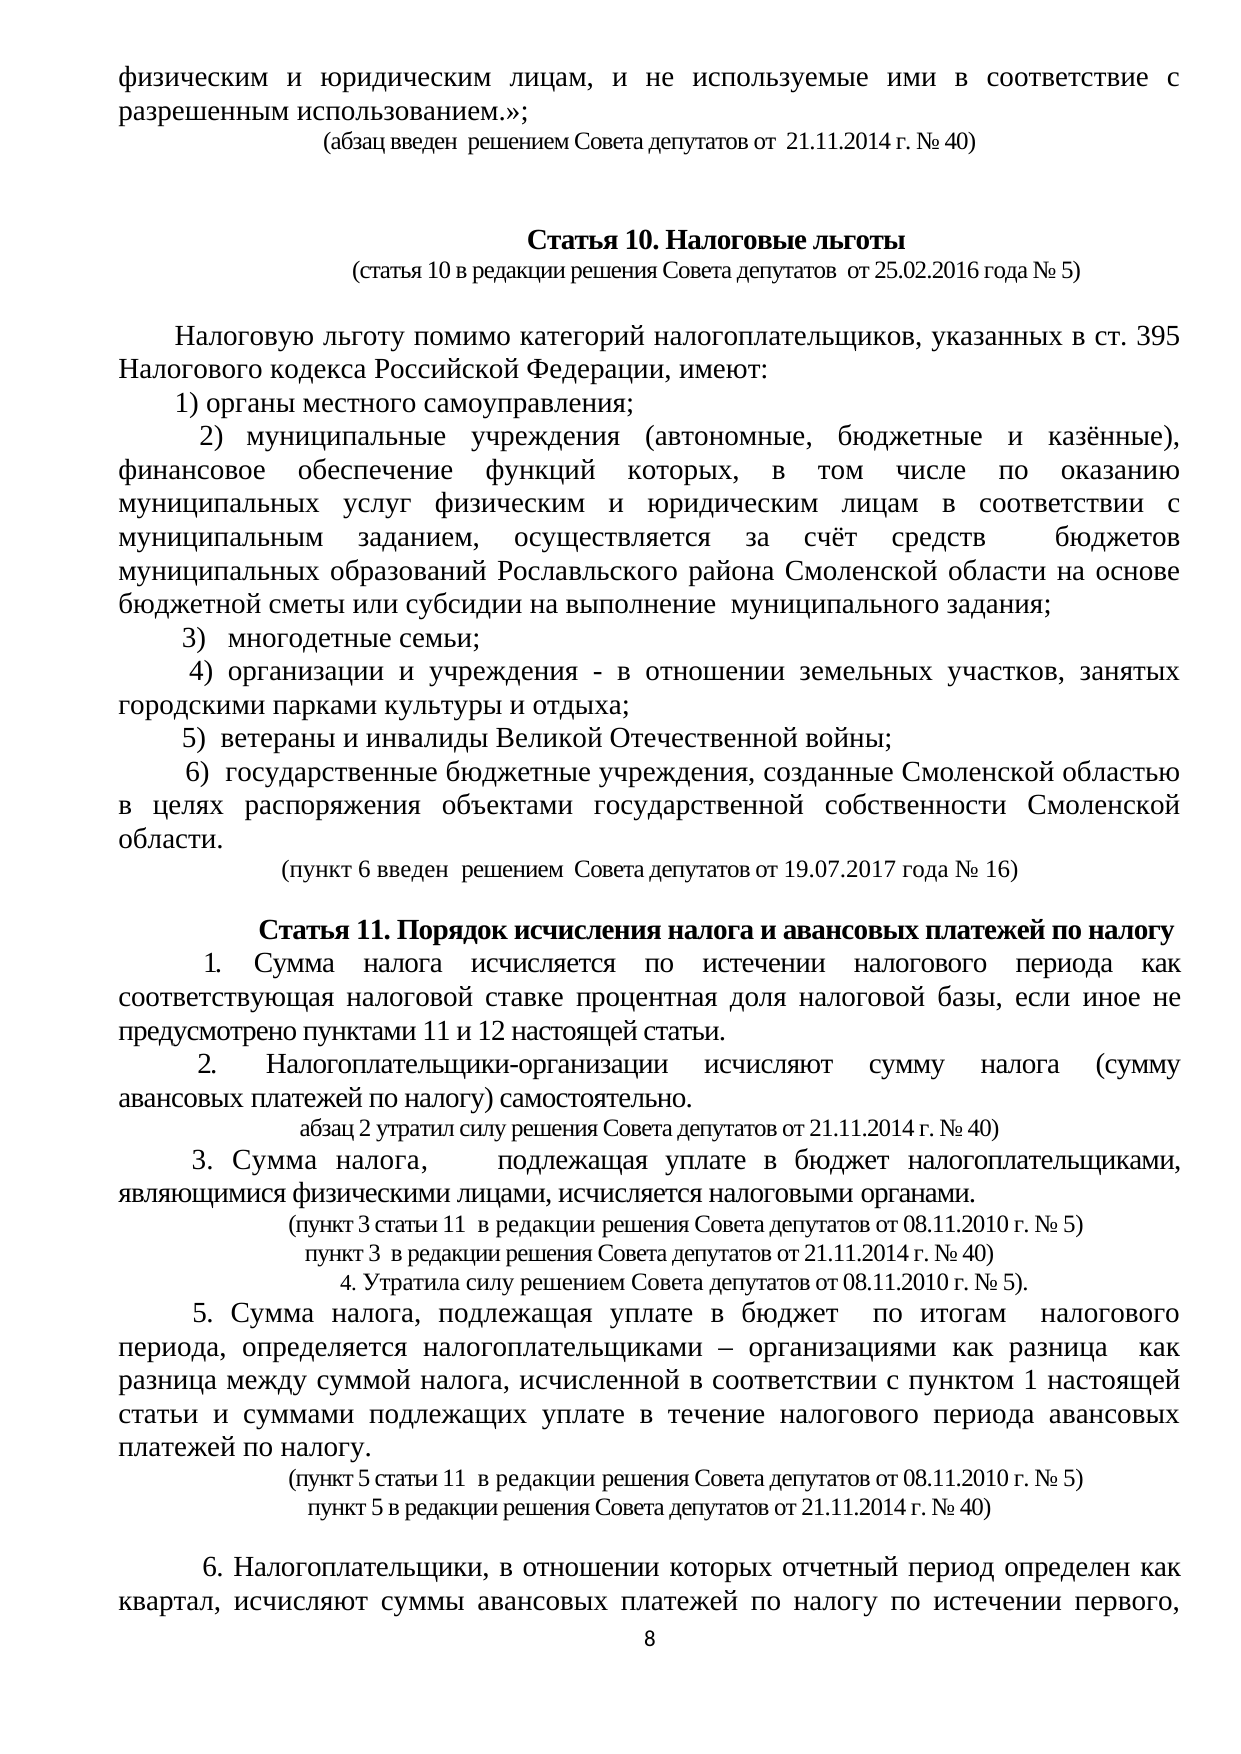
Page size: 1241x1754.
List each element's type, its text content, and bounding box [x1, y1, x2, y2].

text (пункт 3 статьи 11 в редакции решения Совета депутатов от 08.11.2010 г. № 5) [118, 1209, 1181, 1238]
text 4. Утратила силу решением Совета депутатов от 08.11.2010 г. № 5). [119, 1267, 1176, 1295]
text 2. Налогоплательщики-организации исчисляют сумму налога (сумму авансовых платежей по налогу) самостоятельно. [118, 1046, 1181, 1113]
text 1) органы местного самоуправления; [118, 385, 1181, 418]
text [118, 1549, 1181, 1616]
text Статья 10. Налоговые льготы [179, 222, 1181, 256]
text 4) организации и учреждения - в отношении земельных участков, занятых городскими парками культуры и отдыха; [118, 653, 1181, 720]
text (абзац введен решением Совета депутатов от 21.11.2014 г. № 40) [118, 126, 1181, 155]
text абзац 2 утратил силу решения Совета депутатов от 21.11.2014 г. № 40) [118, 1113, 1181, 1142]
text Налоговую льготу помимо категорий налогоплательщиков, указанных в ст. 395 Налогового кодекса Российской Федерации, имеют: [118, 318, 1181, 385]
text 6) государственные бюджетные учреждения, созданные Смоленской областью в целях распоряжения объектами государственной собственности Смоленской области. [118, 754, 1181, 854]
text пункт 3 в редакции решения Совета депутатов от 21.11.2014 г. № 40) [118, 1238, 1181, 1267]
text (пункт 5 статьи 11 в редакции решения Совета депутатов от 08.11.2010 г. № 5) [118, 1463, 1181, 1492]
text 3. Сумма налога, подлежащая уплате в бюджет налогоплательщиками, являющимися физическими лицами, исчисляется налоговыми органами. [118, 1142, 1181, 1209]
text 2) муниципальные учреждения (автономные, бюджетные и казённые), финансовое обеспечение функций которых, в том числе по оказанию муниципальных услуг физическим и юридическим лицам в соответствии с муниципальным заданием, осуществляется за счёт средств бюджетов муниципальных образований Рославльского района Смоленской области на основе бюджетной сметы или субсидии на выполнение муниципального задания; [118, 418, 1181, 620]
text 5) ветераны и инвалиды Великой Отечественной войны; [118, 720, 1181, 754]
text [118, 59, 1181, 126]
text 1. Сумма налога исчисляется по истечении налогового периода как соответствующая налоговой ставке процентная доля налоговой базы, если иное не предусмотрено пунктами 11 и 12 настоящей статьи. [118, 946, 1181, 1046]
text 5. Сумма налога, подлежащая уплате в бюджет по итогам налогового периода, определяется налогоплательщиками – организациями как разница как разница между суммой налога, исчисленной в соответствии с пунктом 1 настоящей статьи и суммами подлежащих уплате в течение налогового периода авансовых платежей по налогу. [118, 1295, 1181, 1463]
text (статья 10 в редакции решения Совета депутатов от 25.02.2016 года № 5) [179, 256, 1181, 284]
text Статья 11. Порядок исчисления налога и авансовых платежей по налогу [179, 912, 1181, 946]
text (пункт 6 введен решением Совета депутатов от 19.07.2017 года № 16) [118, 854, 1181, 883]
text 3) многодетные семьи; [118, 620, 1181, 653]
text пункт 5 в редакции решения Совета депутатов от 21.11.2014 г. № 40) [118, 1492, 1181, 1521]
